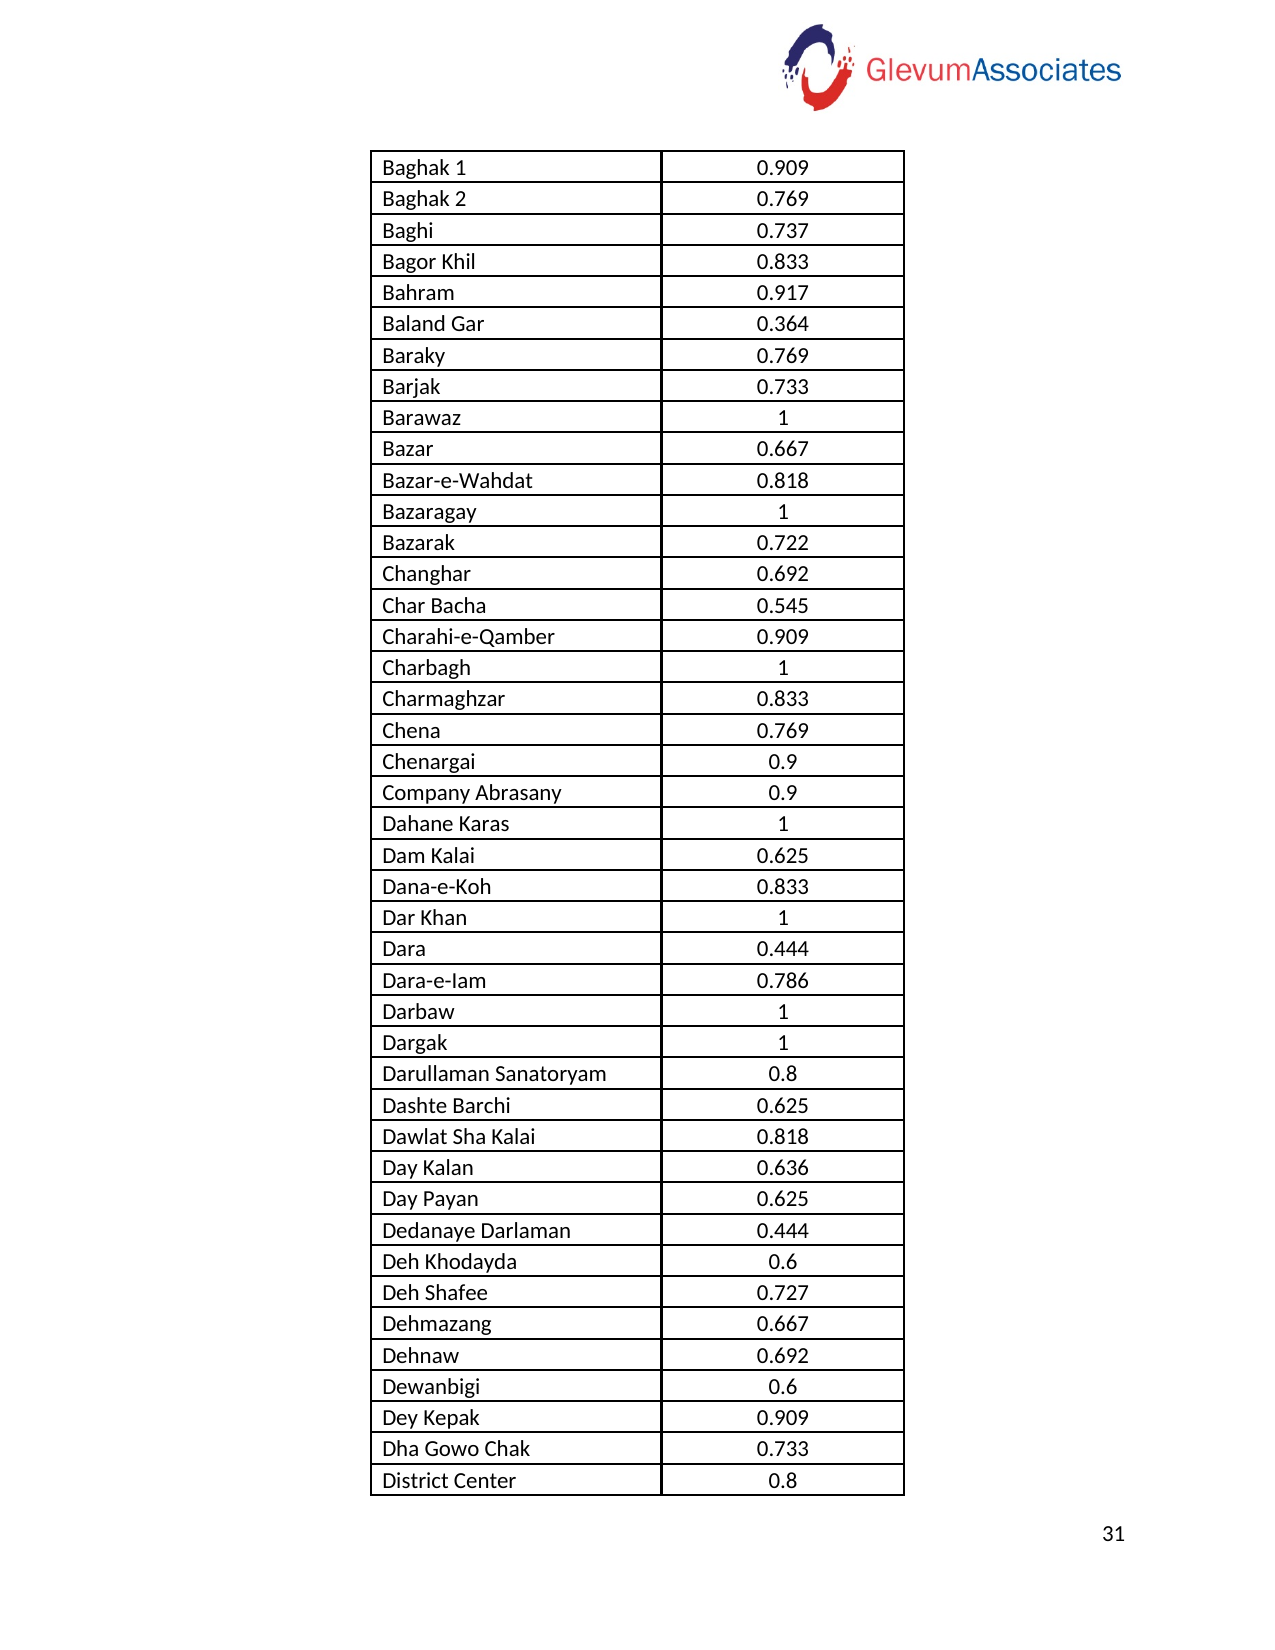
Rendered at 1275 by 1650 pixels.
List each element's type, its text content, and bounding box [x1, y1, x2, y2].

table_cell Dargak [372, 1027, 660, 1056]
table_cell 0.833 [663, 246, 903, 275]
table_cell 0.667 [663, 433, 903, 462]
table_cell Dahane Karas [372, 808, 660, 837]
table_cell 0.444 [663, 933, 903, 962]
table_cell 0.625 [663, 1183, 903, 1212]
table_cell 0.625 [663, 840, 903, 869]
table_cell Deh Khodayda [372, 1246, 660, 1275]
table_cell Darullaman Sanatoryam [372, 1058, 660, 1087]
table_cell 0.733 [663, 1433, 903, 1462]
table_cell Dehnaw [372, 1340, 660, 1369]
table_cell Dara [372, 933, 660, 962]
table_cell Chenargai [372, 746, 660, 775]
table_cell 1 [663, 808, 903, 837]
table_cell Dehmazang [372, 1308, 660, 1337]
table_cell Baland Gar [372, 308, 660, 337]
table_cell 0.909 [663, 621, 903, 650]
table_cell 1 [663, 496, 903, 525]
table_cell 0.733 [663, 371, 903, 400]
table_cell Dara-e-Iam [372, 965, 660, 994]
table_cell Dey Kepak [372, 1402, 660, 1431]
table_cell 0.917 [663, 277, 903, 306]
table_cell Dar Khan [372, 902, 660, 931]
table_cell 1 [663, 996, 903, 1025]
picture [778, 20, 1124, 114]
table_cell Day Kalan [372, 1152, 660, 1181]
table_cell Bazar-e-Wahdat [372, 465, 660, 494]
table_cell 0.9 [663, 777, 903, 806]
table_cell Changhar [372, 558, 660, 587]
table_cell 0.769 [663, 715, 903, 744]
table_cell Barjak [372, 371, 660, 400]
table_cell Bazarak [372, 527, 660, 556]
table_cell Baraky [372, 340, 660, 369]
table_cell Charahi-e-Qamber [372, 621, 660, 650]
table_cell Dewanbigi [372, 1371, 660, 1400]
table_cell 0.636 [663, 1152, 903, 1181]
table_cell Dashte Barchi [372, 1090, 660, 1119]
table_cell Dawlat Sha Kalai [372, 1121, 660, 1150]
table_cell Char Bacha [372, 590, 660, 619]
table_cell Barawaz [372, 402, 660, 431]
table_cell Baghak 1 [372, 152, 660, 181]
table_cell 0.786 [663, 965, 903, 994]
table_cell 0.727 [663, 1277, 903, 1306]
table_cell 0.444 [663, 1215, 903, 1244]
table_cell 0.722 [663, 527, 903, 556]
table_cell 0.833 [663, 683, 903, 712]
table_cell Dana-e-Koh [372, 871, 660, 900]
table_cell Baghak 2 [372, 183, 660, 212]
table_cell 0.8 [663, 1465, 903, 1494]
table_cell 0.909 [663, 152, 903, 181]
table_cell District Center [372, 1465, 660, 1494]
table_cell 0.769 [663, 340, 903, 369]
table_cell 0.737 [663, 215, 903, 244]
table_cell Dam Kalai [372, 840, 660, 869]
table_cell 0.818 [663, 1121, 903, 1150]
table_cell Dha Gowo Chak [372, 1433, 660, 1462]
table_cell Bagor Khil [372, 246, 660, 275]
table_cell 0.818 [663, 465, 903, 494]
table_cell Bazar [372, 433, 660, 462]
table_cell 1 [663, 1027, 903, 1056]
table_cell 1 [663, 902, 903, 931]
table_cell 0.364 [663, 308, 903, 337]
table_cell 0.667 [663, 1308, 903, 1337]
table_cell Chena [372, 715, 660, 744]
table_cell Charbagh [372, 652, 660, 681]
table_cell 0.692 [663, 1340, 903, 1369]
table_cell Bahram [372, 277, 660, 306]
table_cell Bazaragay [372, 496, 660, 525]
table_cell 0.9 [663, 746, 903, 775]
table_cell Deh Shafee [372, 1277, 660, 1306]
table_cell Baghi [372, 215, 660, 244]
table_cell Darbaw [372, 996, 660, 1025]
table_cell 1 [663, 402, 903, 431]
table_cell 0.625 [663, 1090, 903, 1119]
table_cell 0.692 [663, 558, 903, 587]
table_cell 1 [663, 652, 903, 681]
table_cell Company Abrasany [372, 777, 660, 806]
table_cell Day Payan [372, 1183, 660, 1212]
table_cell 0.833 [663, 871, 903, 900]
table_cell 0.8 [663, 1058, 903, 1087]
table_cell 0.6 [663, 1371, 903, 1400]
table_cell 0.6 [663, 1246, 903, 1275]
table_cell Charmaghzar [372, 683, 660, 712]
table_cell 0.769 [663, 183, 903, 212]
table_cell 0.909 [663, 1402, 903, 1431]
table_cell 0.545 [663, 590, 903, 619]
table_cell Dedanaye Darlaman [372, 1215, 660, 1244]
